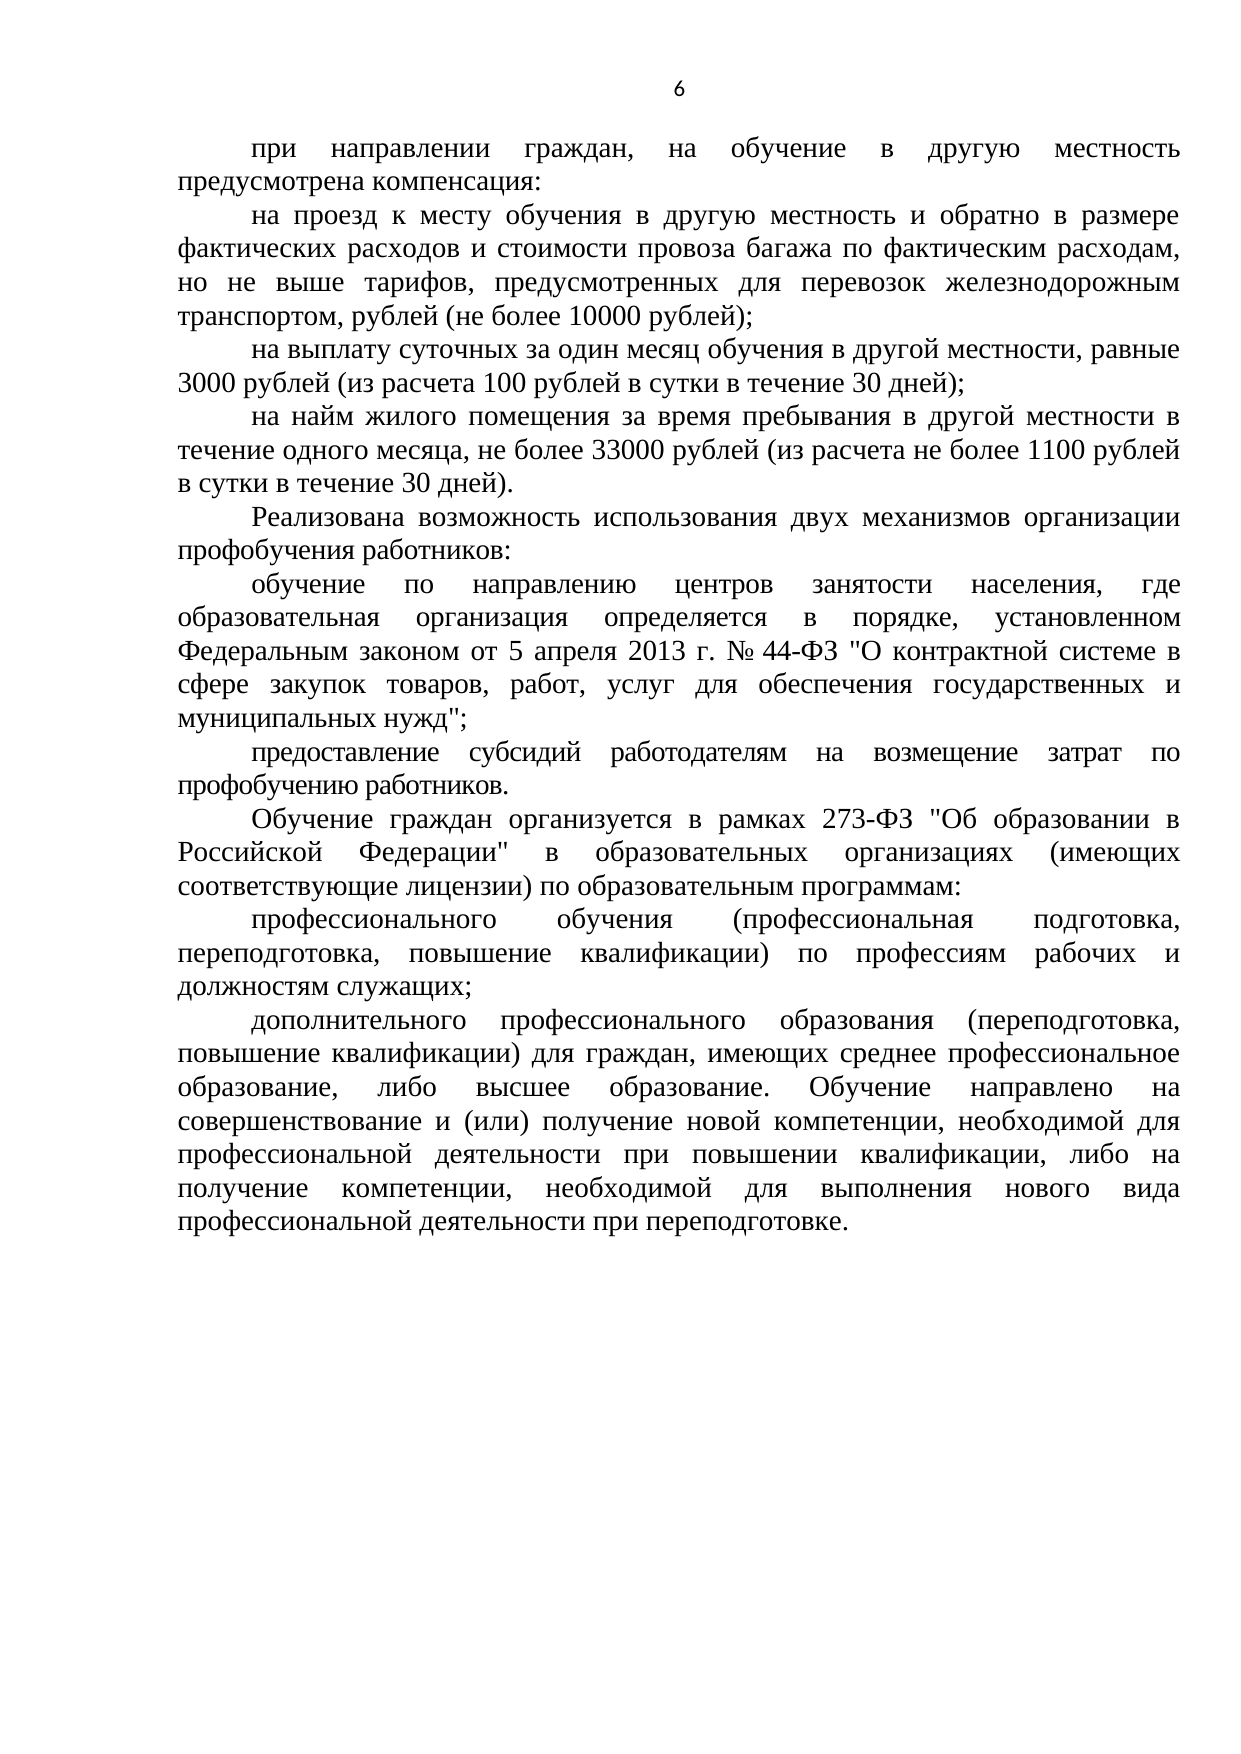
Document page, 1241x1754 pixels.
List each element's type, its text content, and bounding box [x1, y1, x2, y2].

text Обучение граждан организуется в рамках 273-ФЗ "Об образовании в Российской Федерации" в образовательных организациях (имеющих соответствующие лицензии) по образовательным программам: [177, 801, 1181, 901]
text при направлении граждан, на обучение в другую местность предусмотрена компенсация: [177, 130, 1181, 197]
text обучение по направлению центров занятости населения, где образовательная организация определяется в порядке, установленном Федеральным законом от 5 апреля 2013 г. № 44-ФЗ "О контрактной системе в сфере закупок товаров, работ, услуг для обеспечения государственных и муниципальных нужд"; [177, 566, 1181, 734]
text Реализована возможность использования двух механизмов организации профобучения работников: [177, 499, 1181, 566]
text на проезд к месту обучения в другую местность и обратно в размере фактических расходов и стоимости провоза багажа по фактическим расходам, но не выше тарифов, предусмотренных для перевозок железнодорожным транспортом, рублей (не более 10000 рублей); [177, 197, 1181, 331]
text дополнительного профессионального образования (переподготовка, повышение квалификации) для граждан, имеющих среднее профессиональное образование, либо высшее образование. Обучение направлено на совершенствование и (или) получение новой компетенции, необходимой для профессиональной деятельности при повышении квалификации, либо на получение компетенции, необходимой для выполнения нового вида профессиональной деятельности при переподготовке. [177, 1002, 1181, 1237]
text на выплату суточных за один месяц обучения в другой местности, равные 3000 рублей (из расчета 100 рублей в сутки в течение 30 дней); [177, 331, 1181, 398]
text профессионального обучения (профессиональная подготовка, переподготовка, повышение квалификации) по профессиям рабочих и должностям служащих; [177, 901, 1181, 1002]
list предоставление субсидий работодателям на возмещение затрат по профобучению работников. [177, 734, 1181, 801]
text на найм жилого помещения за время пребывания в другой местности в течение одного месяца, не более 33000 рублей (из расчета не более 1100 рублей в сутки в течение 30 дней). [177, 398, 1181, 499]
